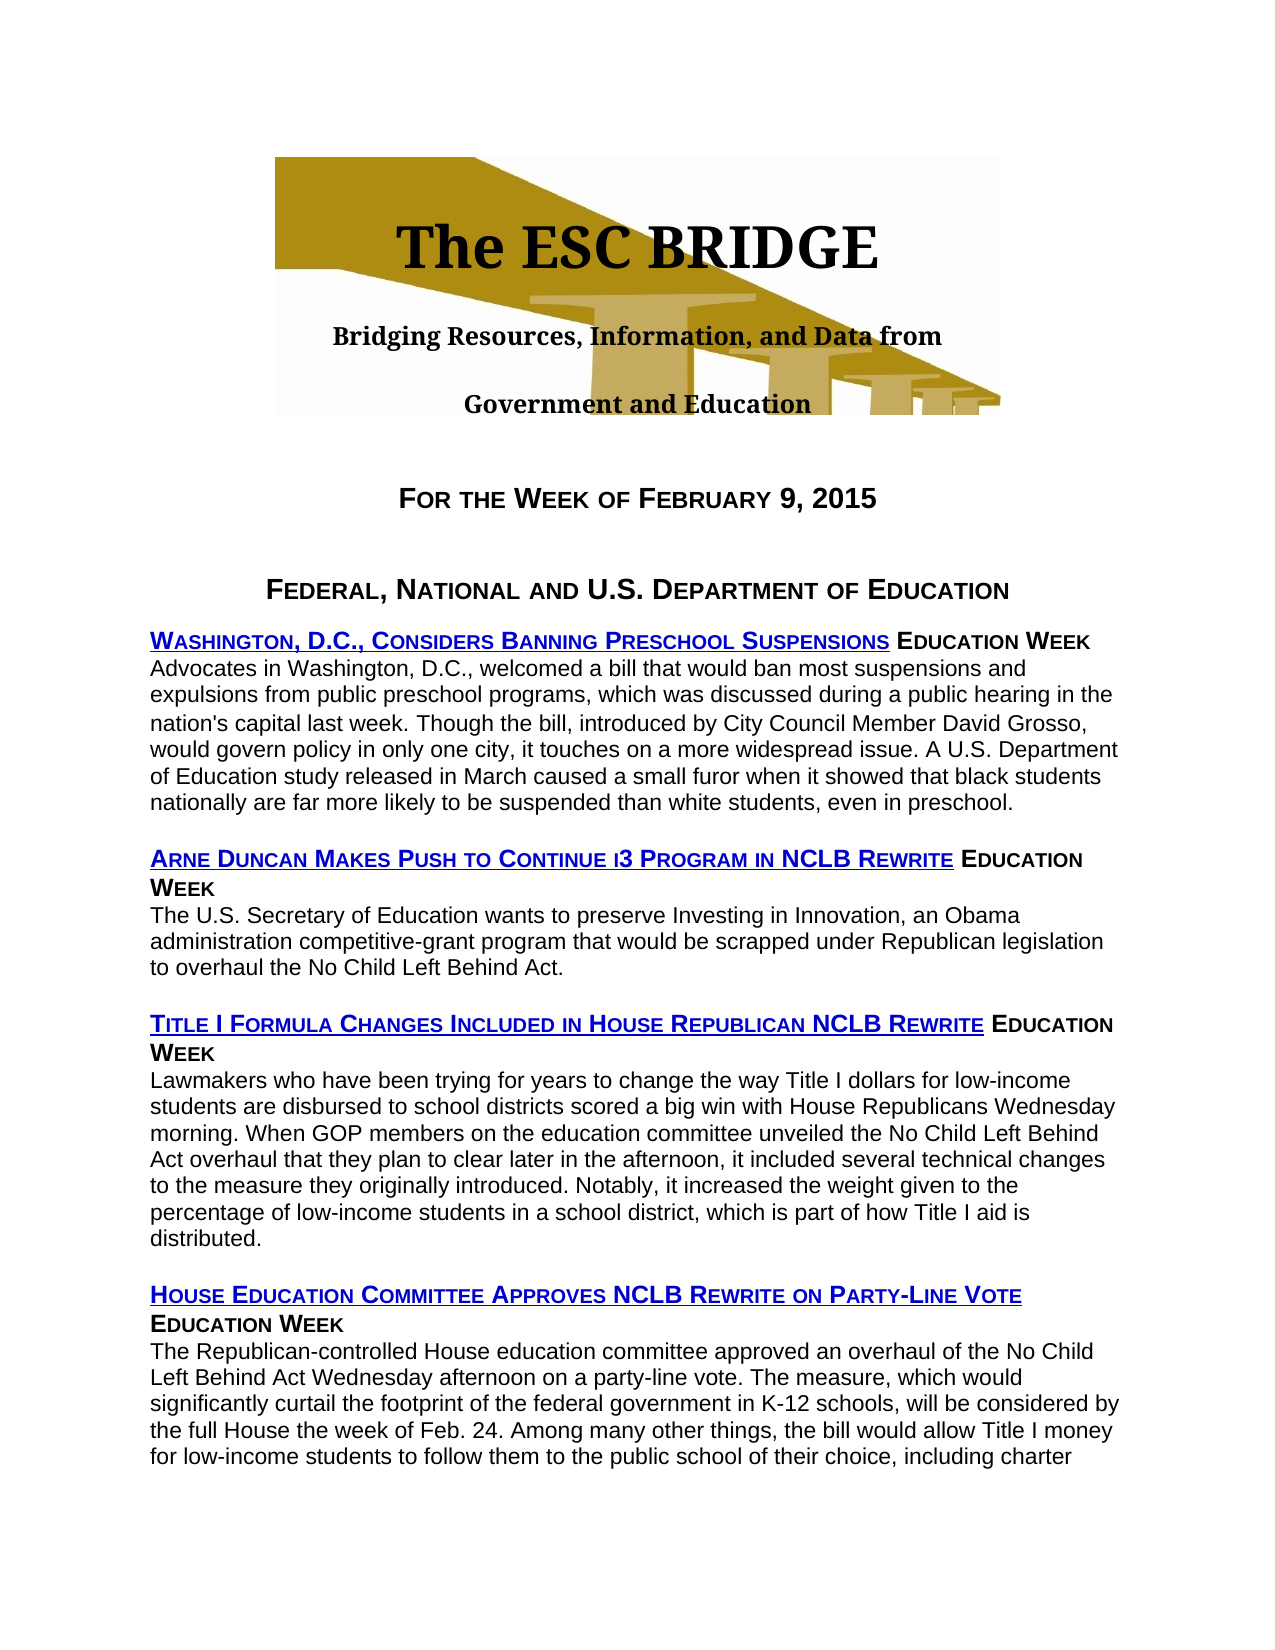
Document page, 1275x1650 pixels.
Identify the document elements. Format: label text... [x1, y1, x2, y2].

text Washington, D.C., Considers Banning Preschool Suspensions Education Week [150, 626, 1125, 655]
text Government and Education [150, 386, 1125, 420]
text The [150, 206, 1125, 285]
picture [275, 157, 1001, 206]
text The U.S. Secretary of Education wants to preserve Investing in Innovation, an Obama administration competitive-grant program that would be scrapped under Republican legislation to overhaul the No Child Left Behind Act. [150, 902, 1125, 981]
text For the Week of February 9, 2015 [150, 481, 1125, 514]
text Arne Duncan Makes Push to Continue i3 Program in NCLB Rewrite Education Week [150, 844, 1125, 902]
text House Education Committee Approves NCLB Rewrite on Party-Line Vote Education Week [150, 1280, 1125, 1338]
text Federal, National and U.S. Department of Education [150, 572, 1125, 605]
text Title I Formula Changes Included in House Republican NCLB Rewrite Education Week [150, 1009, 1125, 1067]
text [150, 1338, 1125, 1469]
picture [275, 285, 1001, 318]
text Lawmakers who have been trying for years to change the way Title I dollars for low-income students are disbursed to school districts scored a big win with House Republicans Wednesday morning. When GOP members on the education committee unveiled the No Child Left Behind Act overhaul that they plan to clear later in the afternoon, it included several technical changes to the measure they originally introduced. Notably, it increased the weight given to the percentage of low-income students in a school district, which is part of how Title I aid is distributed. [150, 1067, 1125, 1251]
text Bridging Resources, Information, and Data from [150, 318, 1125, 352]
picture [275, 352, 1001, 386]
text Advocates in Washington, D.C., welcomed a bill that would ban most suspensions and expulsions from public preschool programs, which was discussed during a public hearing in the nation's capital last week. Though the bill, introduced by City Council Member David Grosso, would govern policy in only one city, it touches on a more widespread issue. A U.S. Department of Education study released in March caused a small furor when it showed that black students nationally are far more likely to be suspended than white students, even in preschool. [150, 655, 1125, 815]
